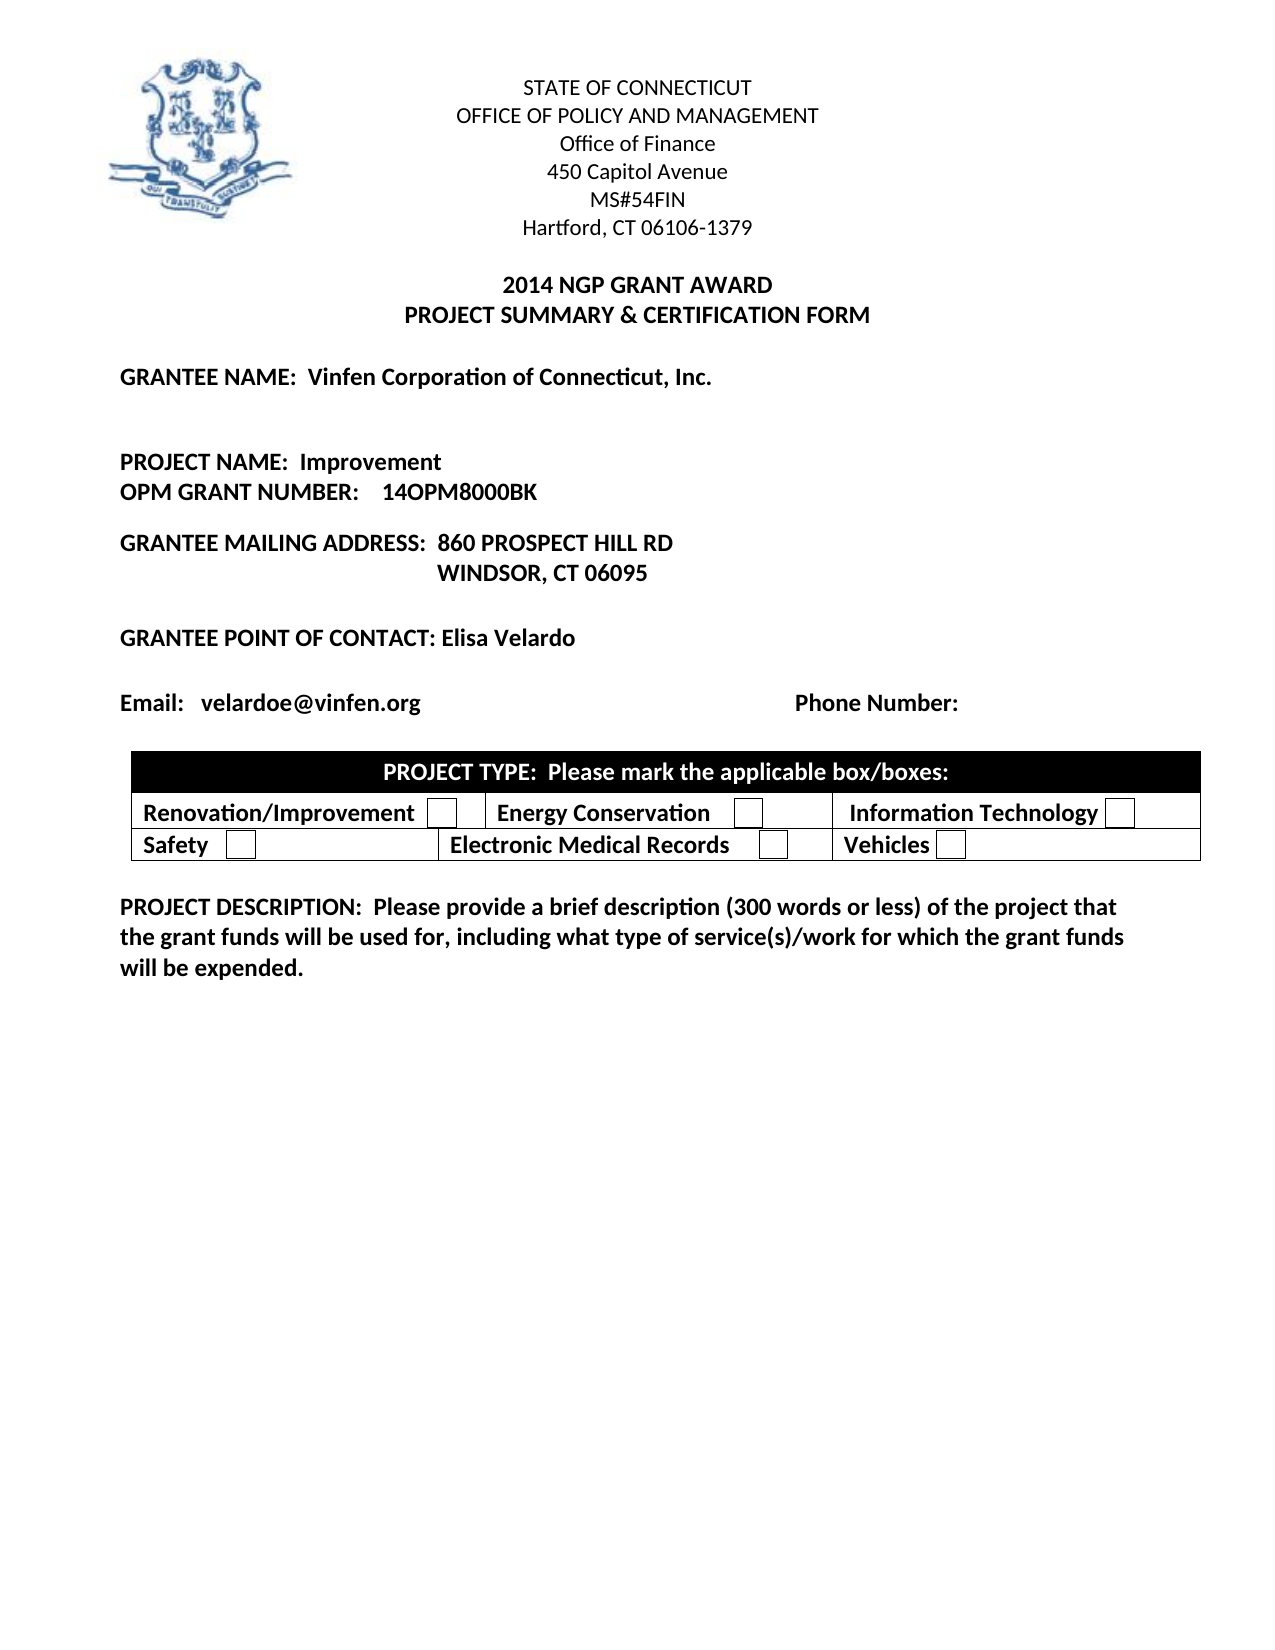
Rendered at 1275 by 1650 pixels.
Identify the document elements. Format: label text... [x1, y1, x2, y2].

text OPM GRANT NUMBER: 14OPM8000BK [120, 476, 1155, 507]
text WINDSOR, CT 06095 [120, 557, 1155, 588]
text Email: velardoe@vinfen.org Phone Number: [120, 687, 1155, 717]
picture [96, 48, 302, 236]
text 450 Capitol Avenue [120, 157, 1155, 185]
text PROJECT SUMMARY & CERTIFICATION FORM [120, 300, 1155, 330]
text GRANTEE POINT OF CONTACT: Elisa Velardo [120, 622, 1155, 653]
text GRANTEE MAILING ADDRESS: 860 PROSPECT HILL RD [120, 527, 1155, 557]
text MS#54FIN [120, 185, 1155, 213]
text Hartford, CT 06106-1379 [120, 213, 1155, 241]
text Office of Finance [120, 129, 1155, 157]
text STATE OF CONNECTICUT [120, 73, 1155, 101]
text 2014 NGP GRANT AWARD [120, 269, 1155, 300]
table_cell Information Technology [833, 793, 1200, 828]
table_cell Renovation/Improvement [132, 793, 485, 828]
table_cell Energy Conservation [486, 793, 832, 828]
text GRANTEE NAME: Vinfen Corporation of Connecticut, Inc. [120, 361, 1155, 391]
table_cell Safety [132, 829, 438, 859]
table_cell Electronic Medical Records [439, 829, 832, 859]
text PROJECT DESCRIPTION: Please provide a brief description (300 words or less) of the project that the grant funds will be used for, including what type of service(s)/work for which the grant funds will be expended. [120, 891, 1155, 983]
text OFFICE OF POLICY AND MANAGEMENT [120, 101, 1155, 129]
table_header PROJECT TYPE: Please mark the applicable box/boxes: [132, 752, 1200, 791]
table_cell Vehicles [833, 829, 1200, 859]
text PROJECT NAME: Improvement [120, 446, 1155, 476]
